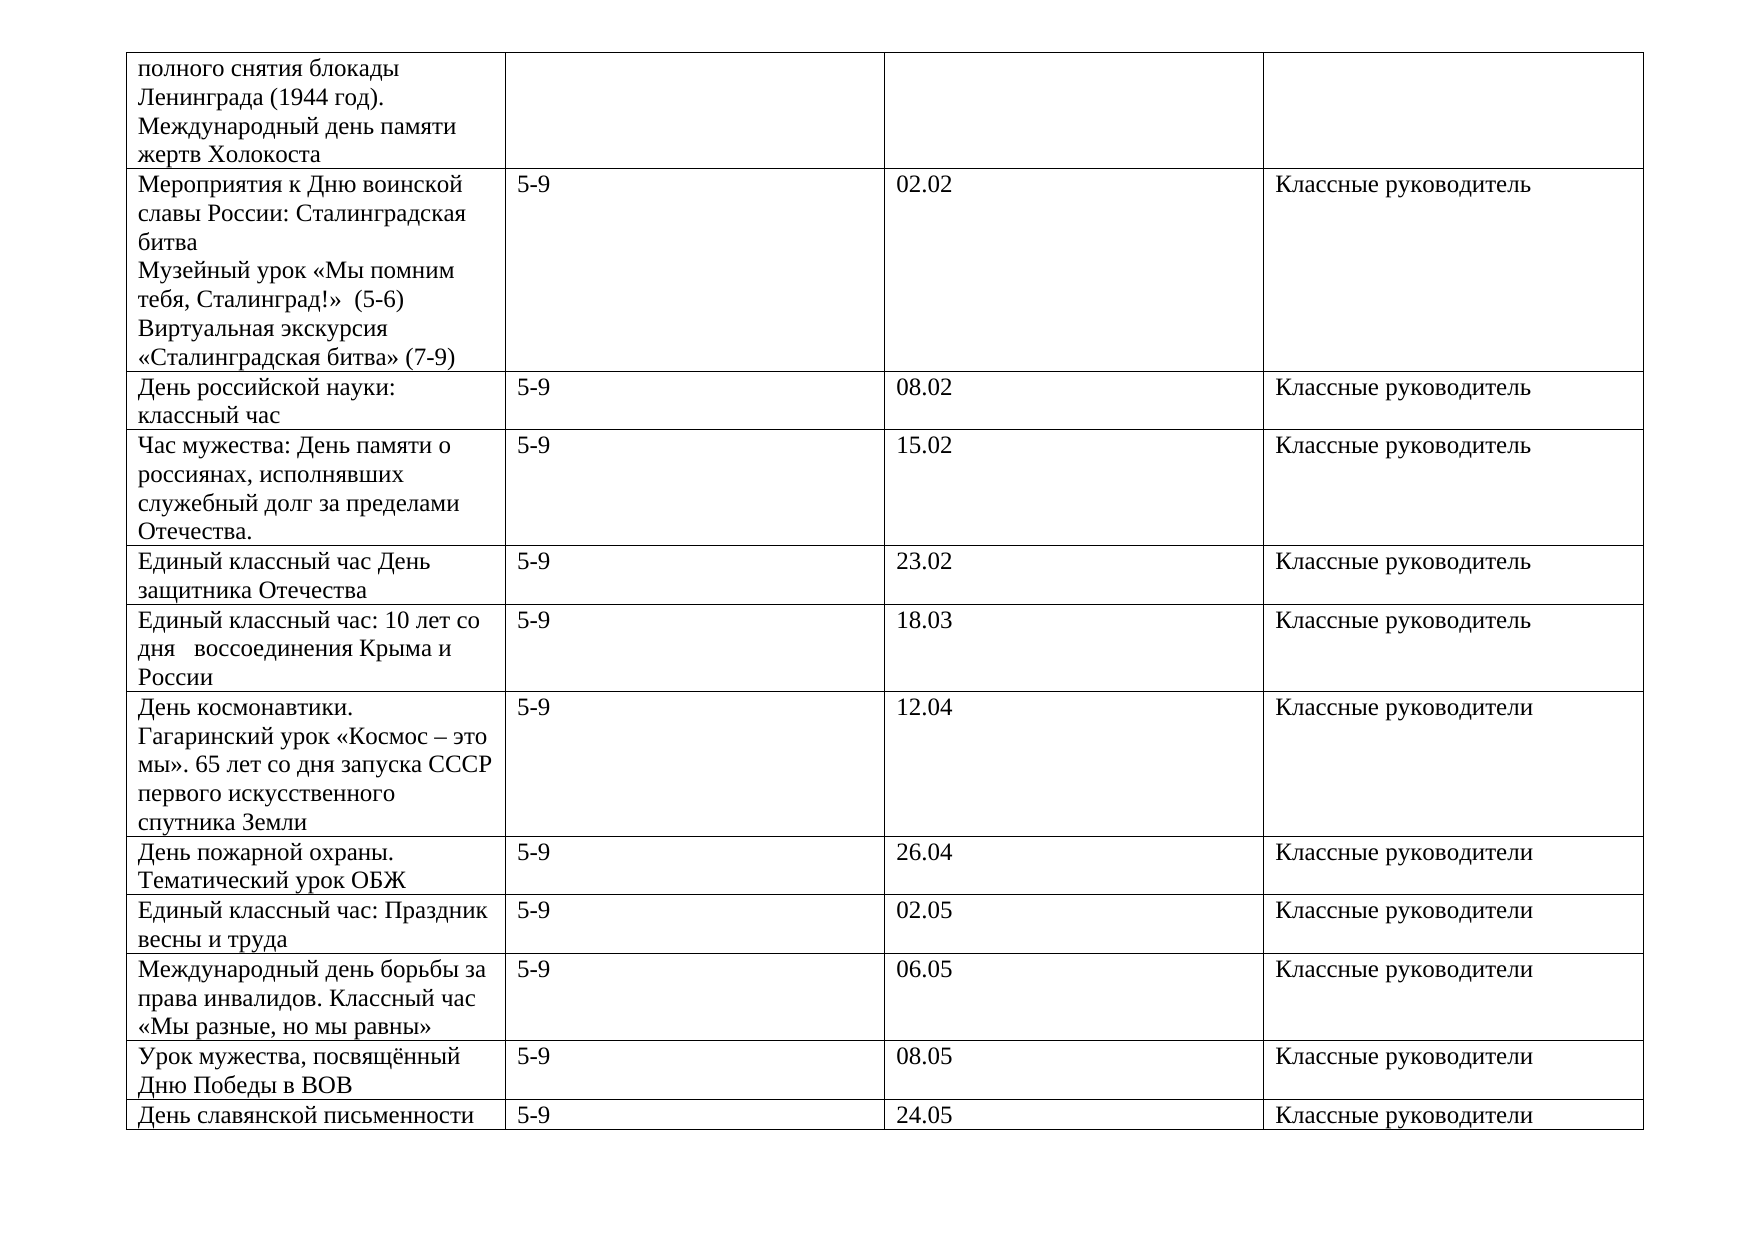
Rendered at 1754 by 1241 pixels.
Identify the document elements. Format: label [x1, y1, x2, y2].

table_header [118, 44, 1706, 1137]
